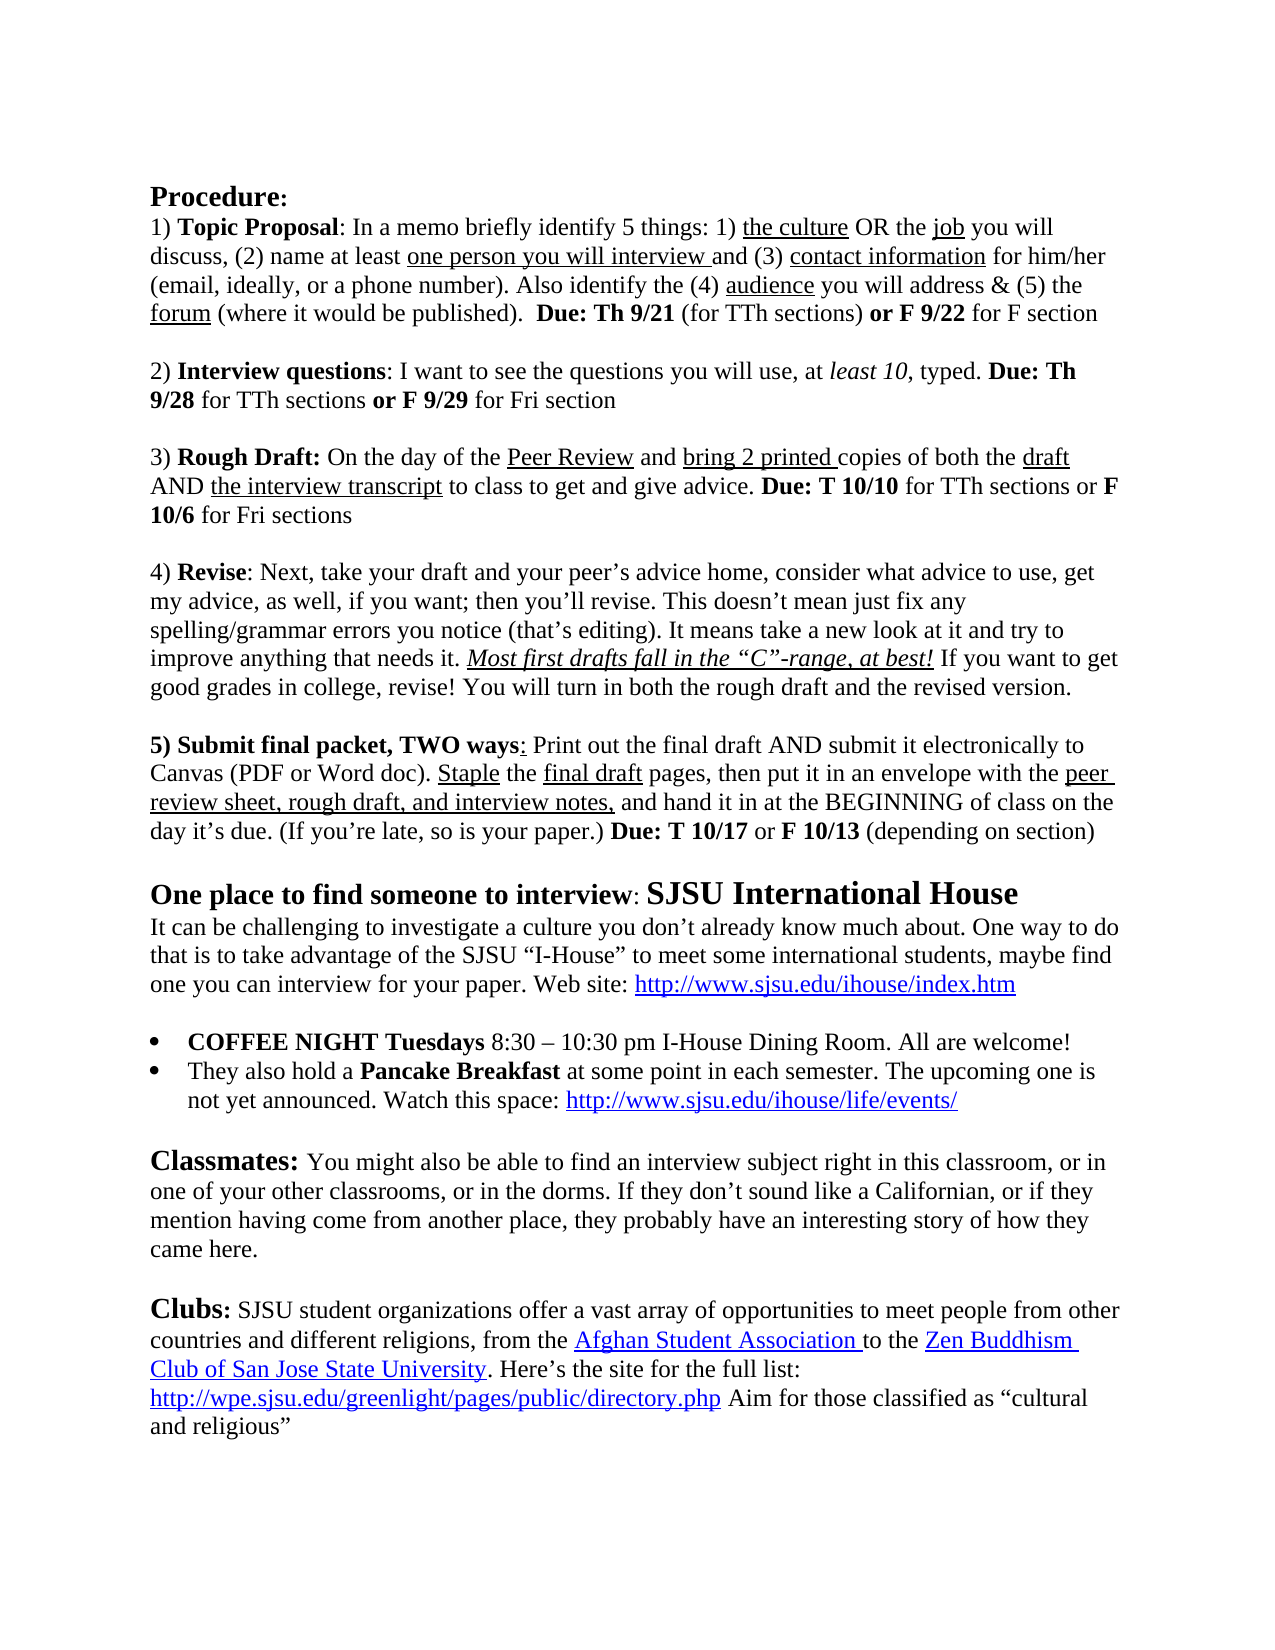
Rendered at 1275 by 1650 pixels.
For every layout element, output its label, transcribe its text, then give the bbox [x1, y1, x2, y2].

text Classmates: You might also be able to find an interview subject right in this classroom, or in one of your other classrooms, or in the dorms. If they don’t sound like a Californian, or if they mention having come from another place, they probably have an interesting story of how they came here. [150, 1172, 1125, 1292]
text 5) Submit final packet, TWO ways: Print out the final draft AND submit it electronically to Canvas (PDF or Word doc). Staple the final draft pages, then put it in an envelope with the peer review sheet, rough draft, and interview notes, and hand it in at the BEGINNING of class on the day it’s due. (If you’re late, so is your paper.) Due: T 10/17 or F 10/13 (depending on section) [150, 730, 1125, 845]
text It can be challenging to investigate a culture you don’t already know much about. One way to do that is to take advantage of the SJSU “I-House” to meet some international students, maybe find one you can interview for your paper. Web site: http://www.sjsu.edu/ihouse/index.htm [150, 912, 1125, 998]
text 2) Interview questions: I want to see the questions you will use, at least 10, typed. Due: Th 9/28 for TTh sections or F 9/29 for Fri section [150, 356, 1125, 413]
text 3) Rough Draft: On the day of the Peer Review and bring 2 printed copies of both the draft AND the interview transcript to class to get and give advice. Due: T 10/10 for TTh sections or F 10/6 for Fri sections [150, 442, 1125, 528]
text Procedure: [150, 179, 1125, 212]
text One place to find someone to interview: SJSU International House [150, 873, 1125, 912]
list COFFEE NIGHT Tuesdays 8:30 – 10:30 pm I-House Dining Room. All are welcome! [150, 1027, 1125, 1056]
text Clubs: SJSU student organizations offer a vast array of opportunities to meet people from other countries and different religions, from the Afghan Student Association to the Zen Buddhism Club of San Jose State University. Here’s the site for the full list: http://wpe.sjsu.edu/greenlight/pages/public/directory.php Aim for those classified as “cultural and religious” [150, 1321, 1125, 1469]
text 1) Topic Proposal: In a memo briefly identify 5 things: 1) the culture OR the job you will discuss, (2) name at least one person you will interview and (3) contact information for him/her (email, ideally, or a phone number). Also identify the (4) audience you will address & (5) the forum (where it would be published). Due: Th 9/21 (for TTh sections) or F 9/22 for F section [150, 212, 1125, 327]
text 4) Revise: Next, take your draft and your peer’s advice home, consider what advice to use, get my advice, as well, if you want; then you’ll revise. This doesn’t mean just fix any spelling/grammar errors you notice (that’s editing). It means take a new look at it and try to improve anything that needs it. Most first drafts fall in the “C”-range, at best! If you want to get good grades in college, revise! You will turn in both the rough draft and the revised version. [150, 557, 1125, 701]
list They also hold a Pancake Breakfast at some point in each semester. The upcoming one is not yet announced. Watch this space: http://www.sjsu.edu/ihouse/life/events/ [150, 1085, 1125, 1143]
